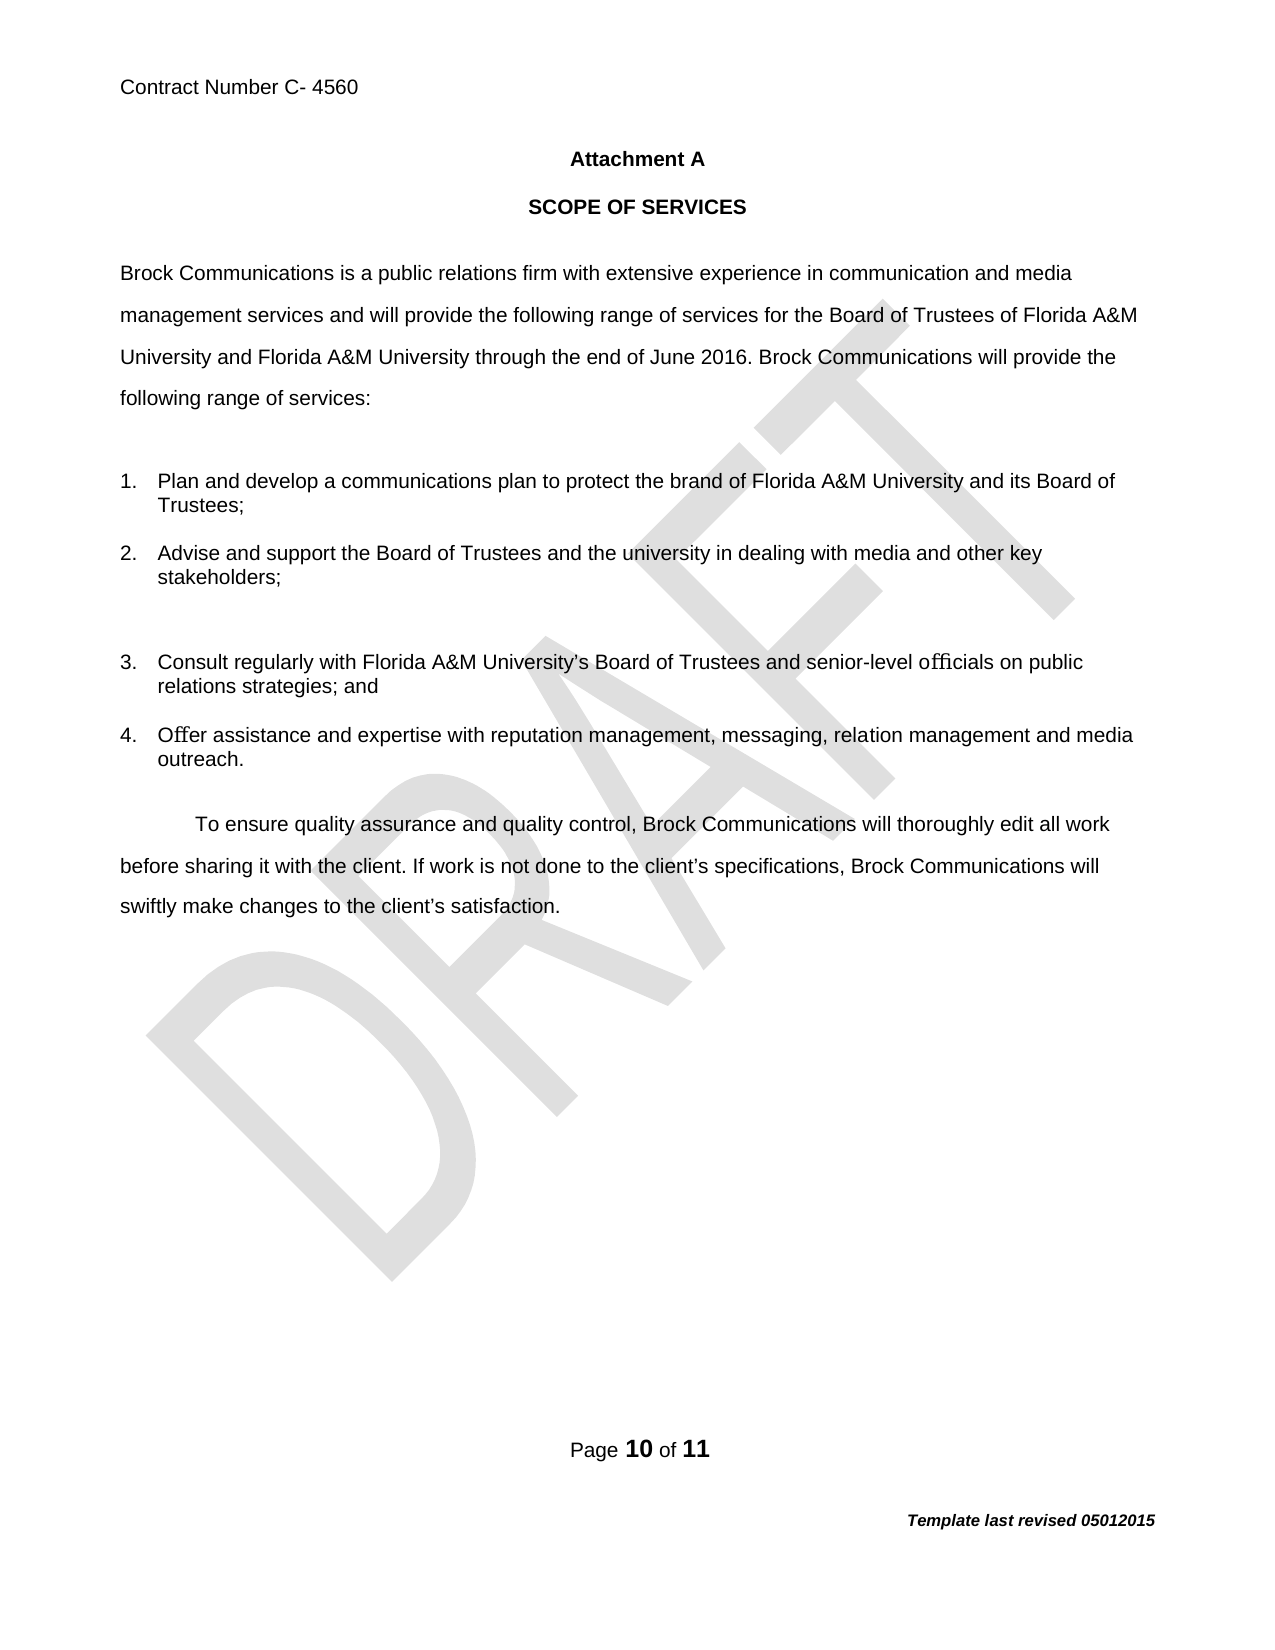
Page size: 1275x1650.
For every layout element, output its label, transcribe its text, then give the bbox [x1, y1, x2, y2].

text To ensure quality assurance and quality control, Brock Communications will thoroughly edit all work before sharing it with the client. If work is not done to the client’s speciﬁcations, Brock Communications will swiftly make changes to the client’s satisfaction. [120, 794, 1142, 919]
list Advise and support the Board of Trustees and the university in dealing with media and other key stakeholders; [120, 541, 1155, 589]
text Attachment A [120, 147, 1155, 171]
text Brock Communications is a public relations ﬁrm with extensive experience in communication and media management services and will provide the following range of services for the Board of Trustees of Florida A&M University and Florida A&M University through the end of June 2016. Brock Communications will provide the following range of services: [120, 243, 1155, 410]
text SCOPE OF SERVICES [120, 195, 1155, 219]
list Plan and develop a communications plan to protect the brand of Florida A&M University and its Board of Trustees; [120, 469, 1155, 517]
list Oﬀer assistance and expertise with reputation management, messaging, relation management and media outreach. [120, 722, 1155, 771]
list Consult regularly with Florida A&M University’s Board of Trustees and senior-level oﬃcials on public relations strategies; and [120, 649, 1155, 698]
